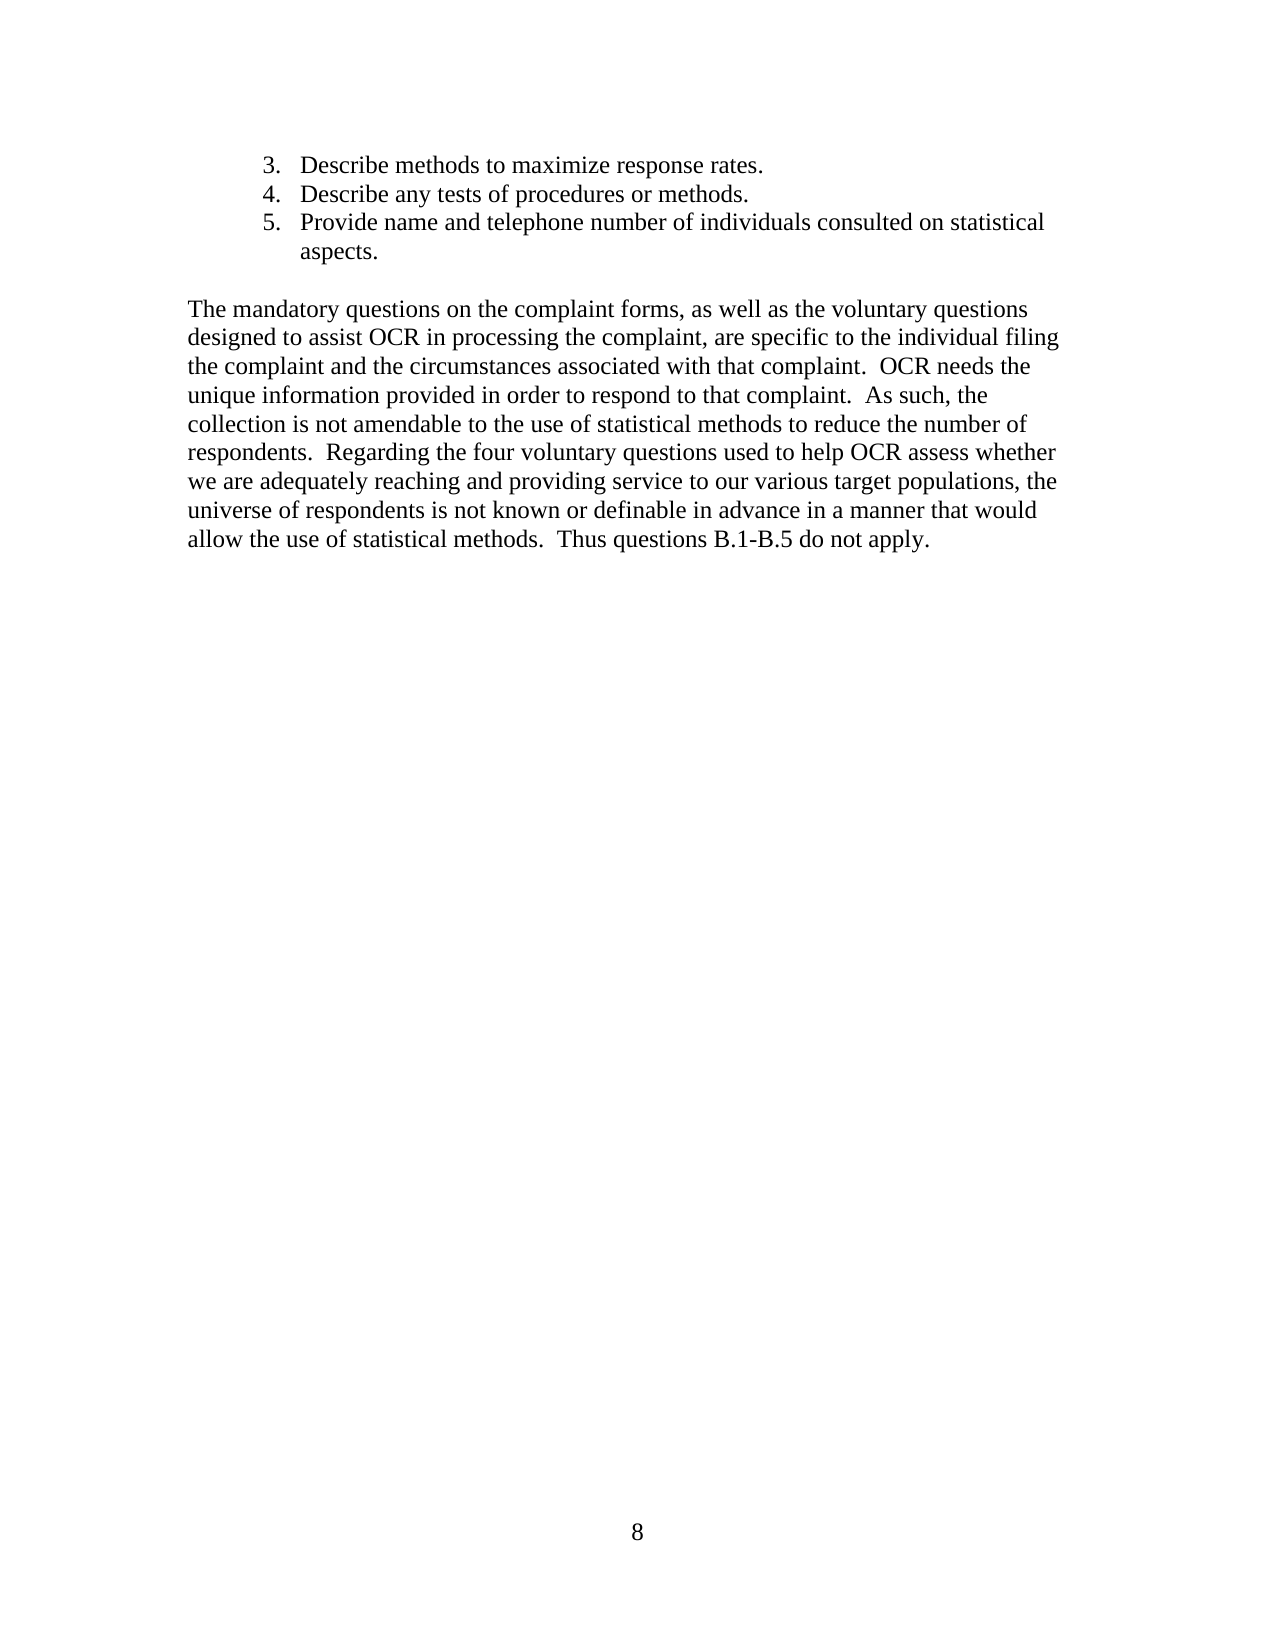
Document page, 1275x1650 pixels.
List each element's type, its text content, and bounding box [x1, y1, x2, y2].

text The mandatory questions on the complaint forms, as well as the voluntary questions designed to assist OCR in processing the complaint, are specific to the individual filing the complaint and the circumstances associated with that complaint. OCR needs the unique information provided in order to respond to that complaint. As such, the collection is not amendable to the use of statistical methods to reduce the number of respondents. Regarding the four voluntary questions used to help OCR assess whether we are adequately reaching and providing service to our various target populations, the universe of respondents is not known or definable in advance in a manner that would allow the use of statistical methods. Thus questions B.1-B.5 do not apply. [187, 294, 1087, 552]
list Describe any tests of procedures or methods. [262, 179, 1087, 207]
list Describe methods to maximize response rates. [262, 150, 1087, 179]
list Provide name and telephone number of individuals consulted on statistical aspects. [262, 207, 1087, 265]
